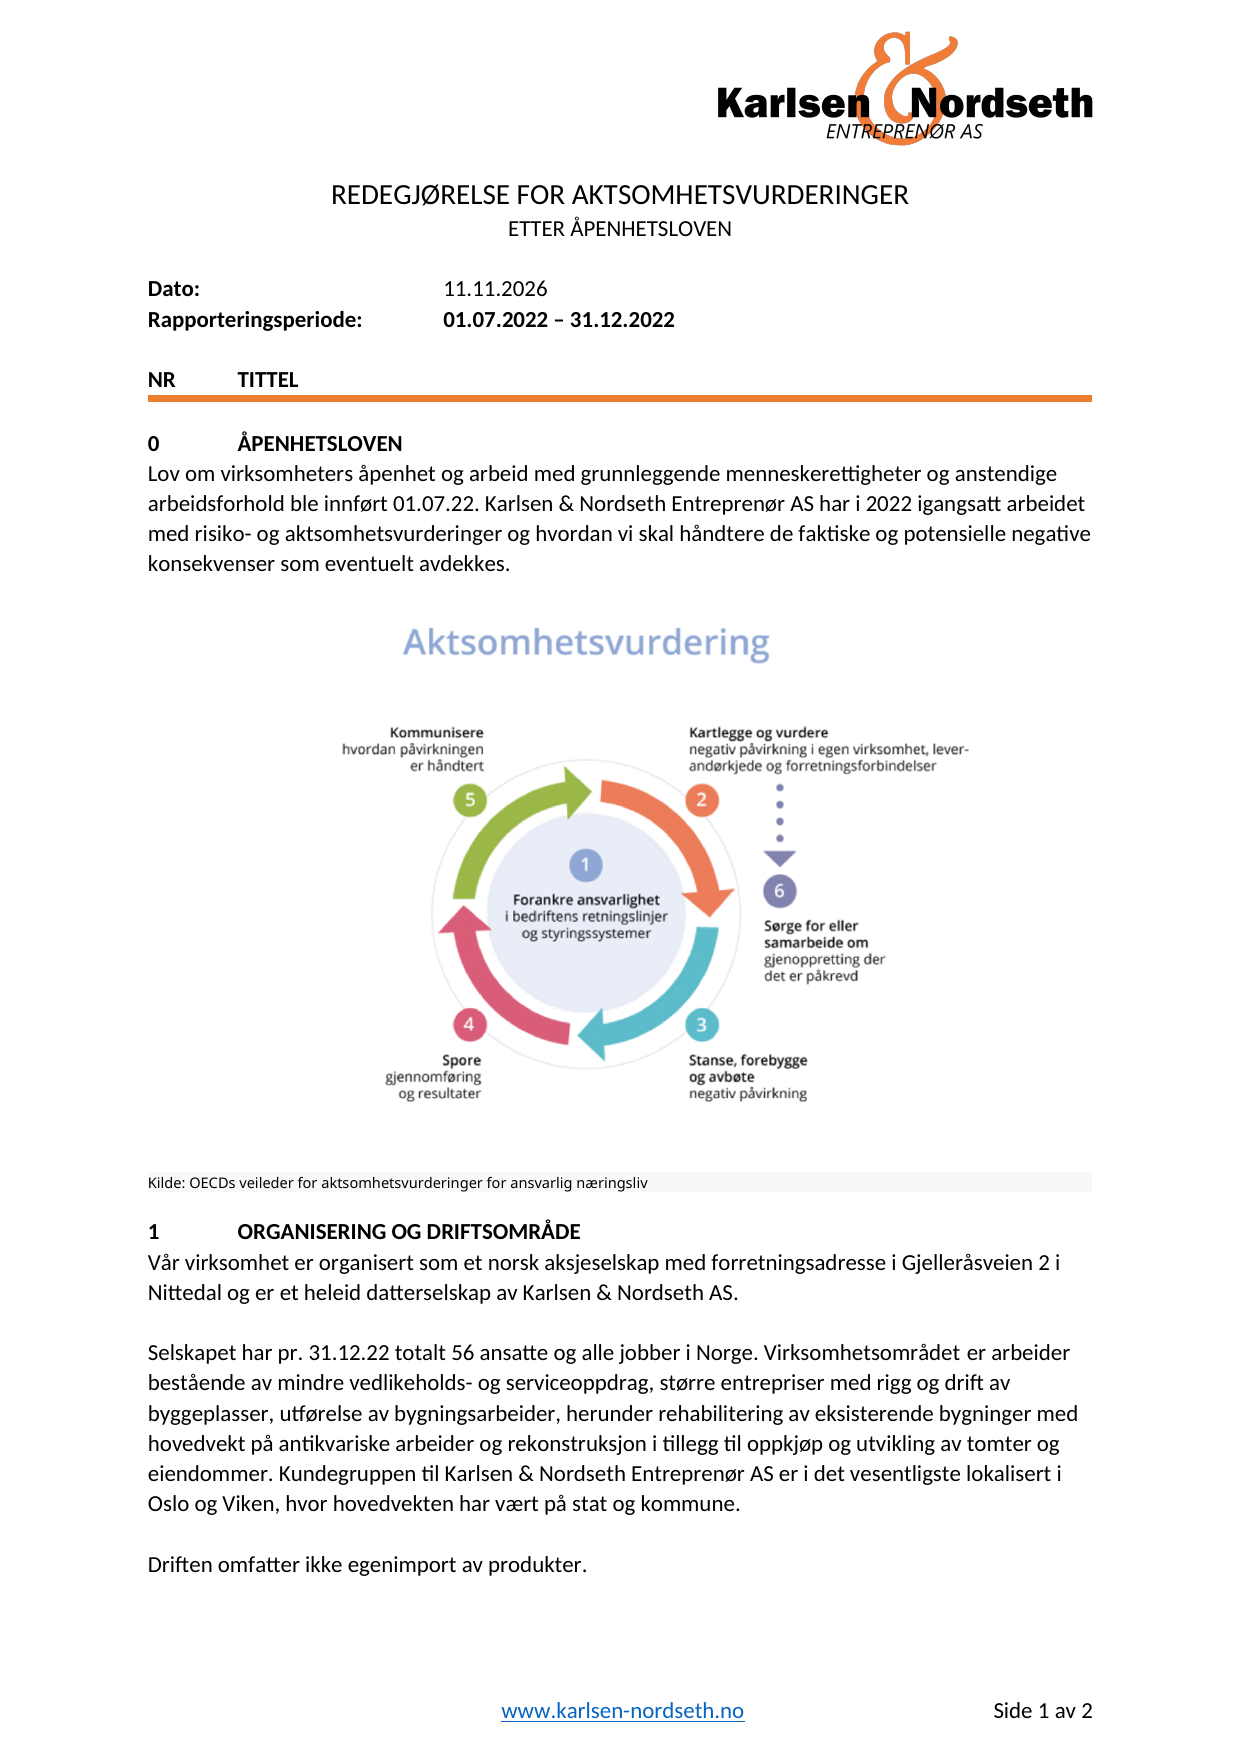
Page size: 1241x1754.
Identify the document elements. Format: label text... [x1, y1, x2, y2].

text REDEGJØRELSE FOR AKTSOMHETSVURDERINGER [148, 176, 1092, 211]
text ETTER ÅPENHETSLOVEN [148, 214, 1092, 242]
text Dato: 28.06.2023 [148, 274, 1092, 303]
picture [717, 29, 1093, 148]
subtitle ÅPENHETSLOVEN [148, 429, 1092, 457]
text Rapporteringsperiode: 01.07.2022 – 31.12.2022 [148, 305, 1092, 333]
text Kilde: OECDs veileder for aktsomhetsvurderinger for ansvarlig næringsliv [148, 1172, 1092, 1192]
picture [147, 579, 1093, 1171]
text Lov om virksomheters åpenhet og arbeid med grunnleggende menneskerettigheter og anstendige arbeidsforhold ble innført 01.07.22. Karlsen & Nordseth Entreprenør AS har i 2022 igangsatt arbeidet med risiko- og aktsomhetsvurderinger og hvordan vi skal håndtere de faktiske og potensielle negative konsekvenser som eventuelt avdekkes. [148, 459, 1092, 578]
text NR TITTEL [148, 365, 1092, 395]
subtitle organisering og driftsområde [148, 1217, 1092, 1245]
text Driften omfatter ikke egenimport av produkter. [148, 1550, 1092, 1578]
text Selskapet har pr. 31.12.22 totalt 56 ansatte og alle jobber i Norge. Virksomhetsområdet er arbeider bestående av mindre vedlikeholds- og serviceoppdrag, større entrepriser med rigg og drift av byggeplasser, utførelse av bygningsarbeider, herunder rehabilitering av eksisterende bygninger med hovedvekt på antikvariske arbeider og rekonstruksjon i tillegg til oppkjøp og utvikling av tomter og eiendommer. Kundegruppen til Karlsen & Nordseth Entreprenør AS er i det vesentligste lokalisert i Oslo og Viken, hvor hovedvekten har vært på stat og kommune. [148, 1338, 1092, 1517]
text Vår virksomhet er organisert som et norsk aksjeselskap med forretningsadresse i Gjelleråsveien 2 i Nittedal og er et heleid datterselskap av Karlsen & Nordseth AS. [148, 1248, 1092, 1306]
